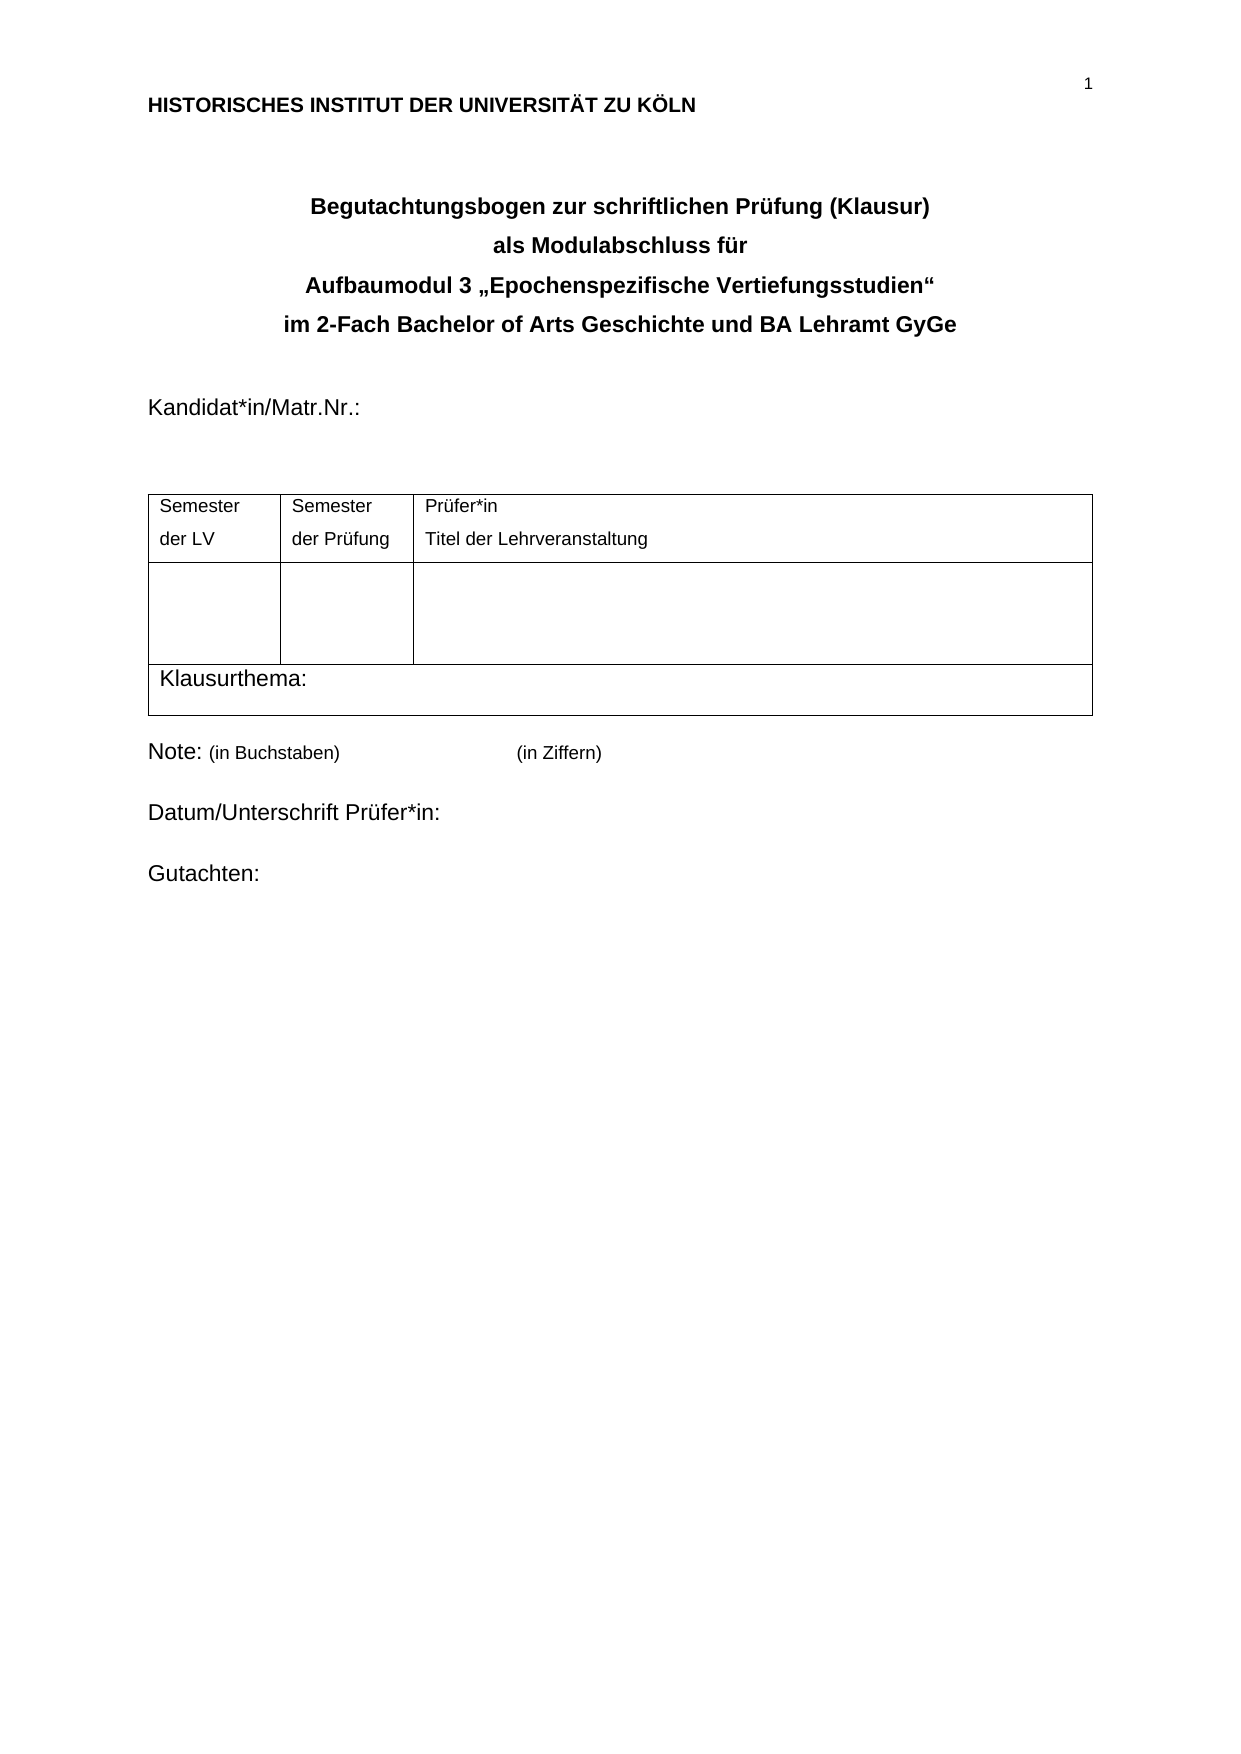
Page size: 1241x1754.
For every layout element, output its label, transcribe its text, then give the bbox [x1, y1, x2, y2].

table_header Prüfer*in Titel der Lehrveranstaltung [414, 495, 1092, 562]
table_cell [281, 563, 413, 664]
text Aufbaumodul 3 „Epochenspezifische Vertiefungsstudien“ [148, 272, 1093, 298]
text Note: (in Buchstaben) (in Ziffern) [148, 738, 1093, 764]
text Begutachtungsbogen zur schriftlichen Prüfung (Klausur) [148, 193, 1093, 219]
table_header Semester der Prüfung [281, 495, 413, 562]
table_cell Klausurthema: [149, 665, 1092, 715]
text im 2-Fach Bachelor of Arts Geschichte und BA Lehramt GyGe [148, 311, 1093, 337]
table_cell [149, 563, 280, 664]
text als Modulabschluss für [148, 232, 1093, 258]
text Kandidat*in/Matr.Nr.: [148, 394, 1093, 420]
table_cell [414, 563, 1092, 664]
text Datum/Unterschrift Prüfer*in: [148, 799, 1093, 825]
text Gutachten: [148, 860, 1093, 886]
table_header Semester der LV [149, 495, 280, 562]
